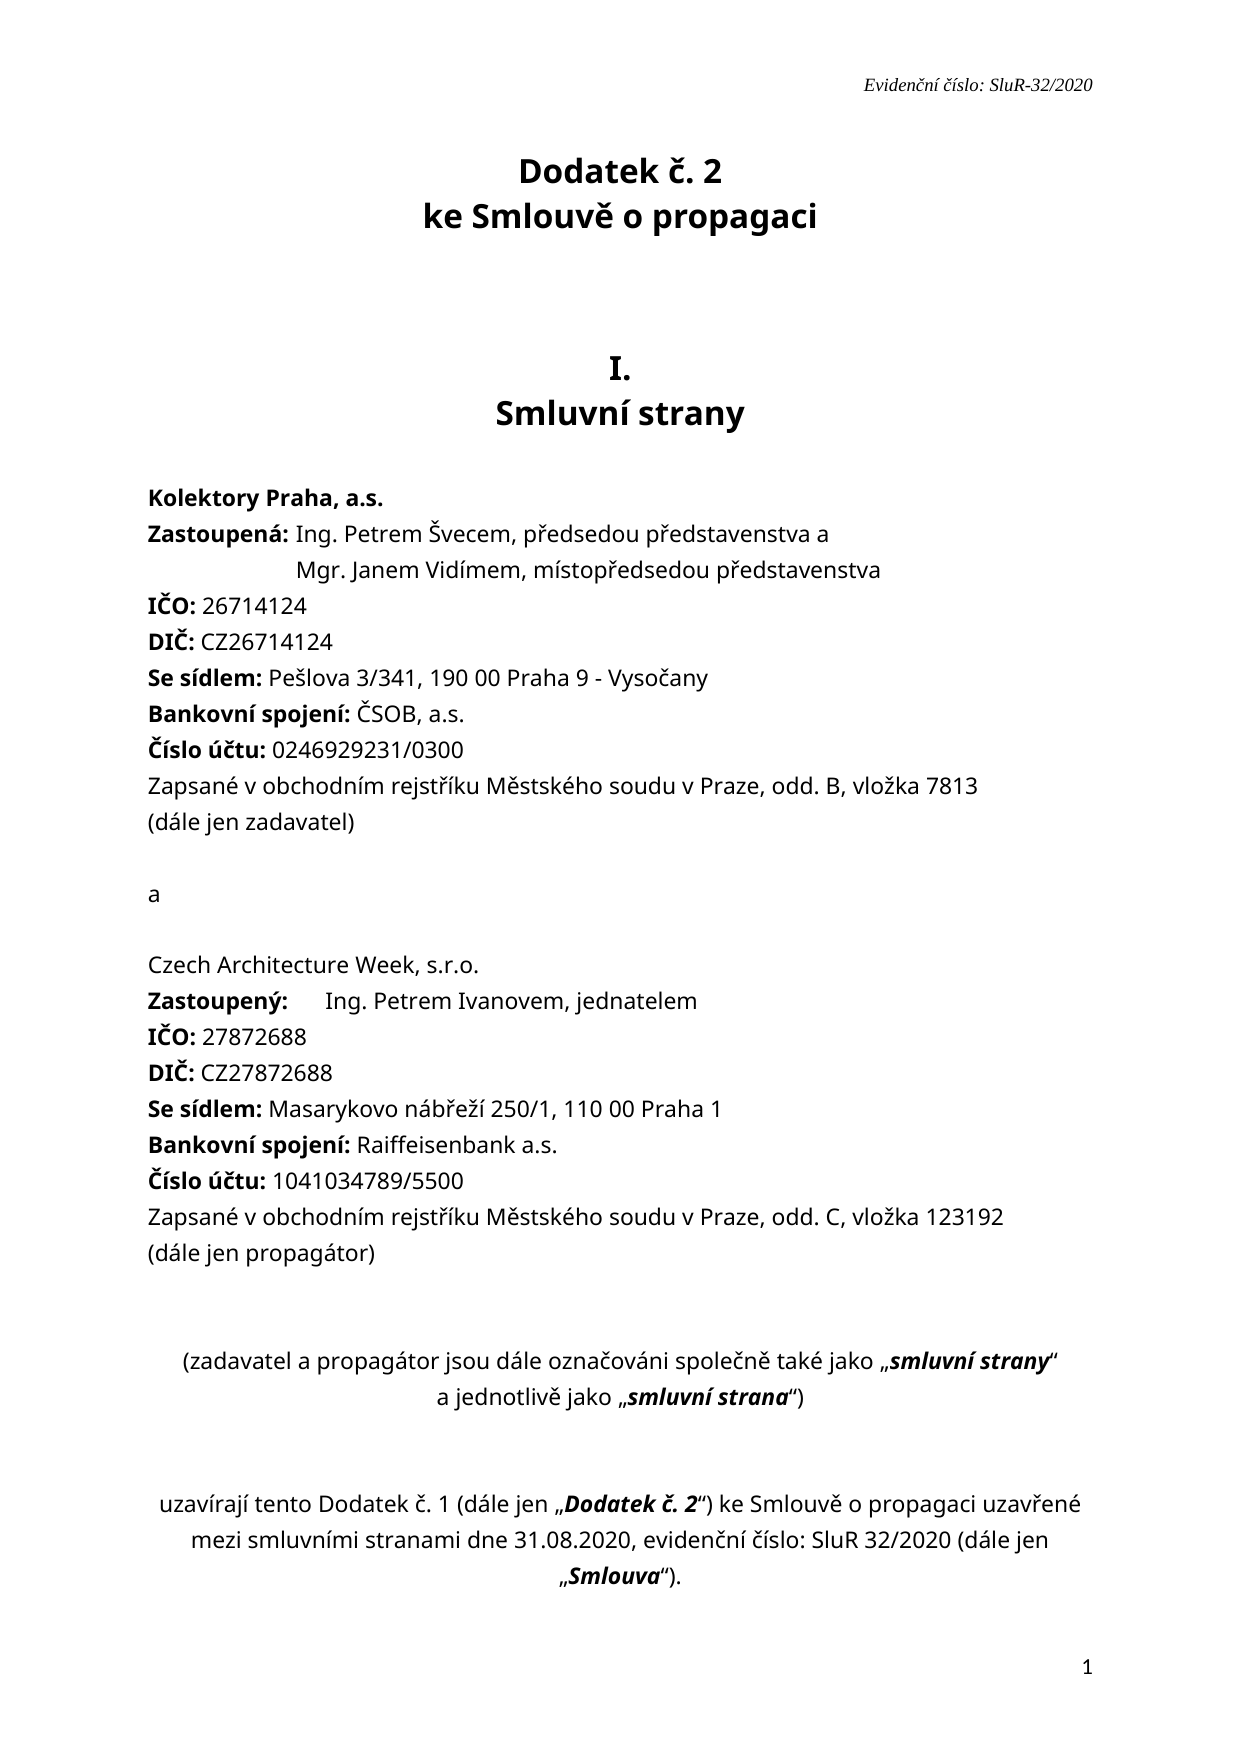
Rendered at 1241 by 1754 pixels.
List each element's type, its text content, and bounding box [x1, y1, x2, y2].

text Se sídlem: Masarykovo nábřeží 250/1, 110 00 Praha 1 [148, 1093, 1093, 1124]
text (zadavatel a propagátor jsou dále označováni společně také jako „smluvní strany“ a jednotlivě jako „smluvní strana“) [148, 1345, 1093, 1412]
text Číslo účtu: 1041034789/5500 [148, 1165, 1093, 1196]
text (dále jen propagátor) [148, 1237, 1093, 1268]
text Bankovní spojení: Raiffeisenbank a.s. [148, 1129, 1093, 1160]
text Kolektory Praha, a.s. [148, 482, 1093, 513]
text Czech Architecture Week, s.r.o. [148, 949, 1093, 981]
title Smluvní strany [148, 390, 1093, 435]
title ke Smlouvě o propagaci [148, 193, 1093, 238]
text Zastoupený: Ing. Petrem Ivanovem, jednatelem [148, 985, 1093, 1017]
text IČO: 26714124 [148, 590, 1093, 621]
text Zastoupená: Ing. Petrem Švecem, předsedou představenstva a [148, 518, 1093, 549]
text DIČ: CZ26714124 [148, 626, 1093, 657]
text a [148, 877, 1093, 909]
text Zapsané v obchodním rejstříku Městského soudu v Praze, odd. B, vložka 7813 [148, 770, 1093, 801]
text Bankovní spojení: ČSOB, a.s. [148, 698, 1093, 729]
text DIČ: CZ27872688 [148, 1057, 1093, 1088]
title I. [148, 344, 1093, 390]
text Mgr. Janem Vidímem, místopředsedou představenstva [148, 554, 1093, 585]
text uzavírají tento Dodatek č. 1 (dále jen „Dodatek č. 2“) ke Smlouvě o propagaci uzavřené mezi smluvními stranami dne 31.08.2020, evidenční číslo: SluR 32/2020 (dále jen „Smlouva“). [148, 1488, 1093, 1592]
text (dále jen zadavatel) [148, 806, 1093, 837]
text Zapsané v obchodním rejstříku Městského soudu v Praze, odd. C, vložka 123192 [148, 1201, 1093, 1232]
text IČO: 27872688 [148, 1021, 1093, 1052]
title Dodatek č. 2 [148, 148, 1093, 193]
text Se sídlem: Pešlova 3/341, 190 00 Praha 9 - Vysočany [148, 662, 1093, 693]
text Číslo účtu: 0246929231/0300 [148, 734, 1093, 765]
